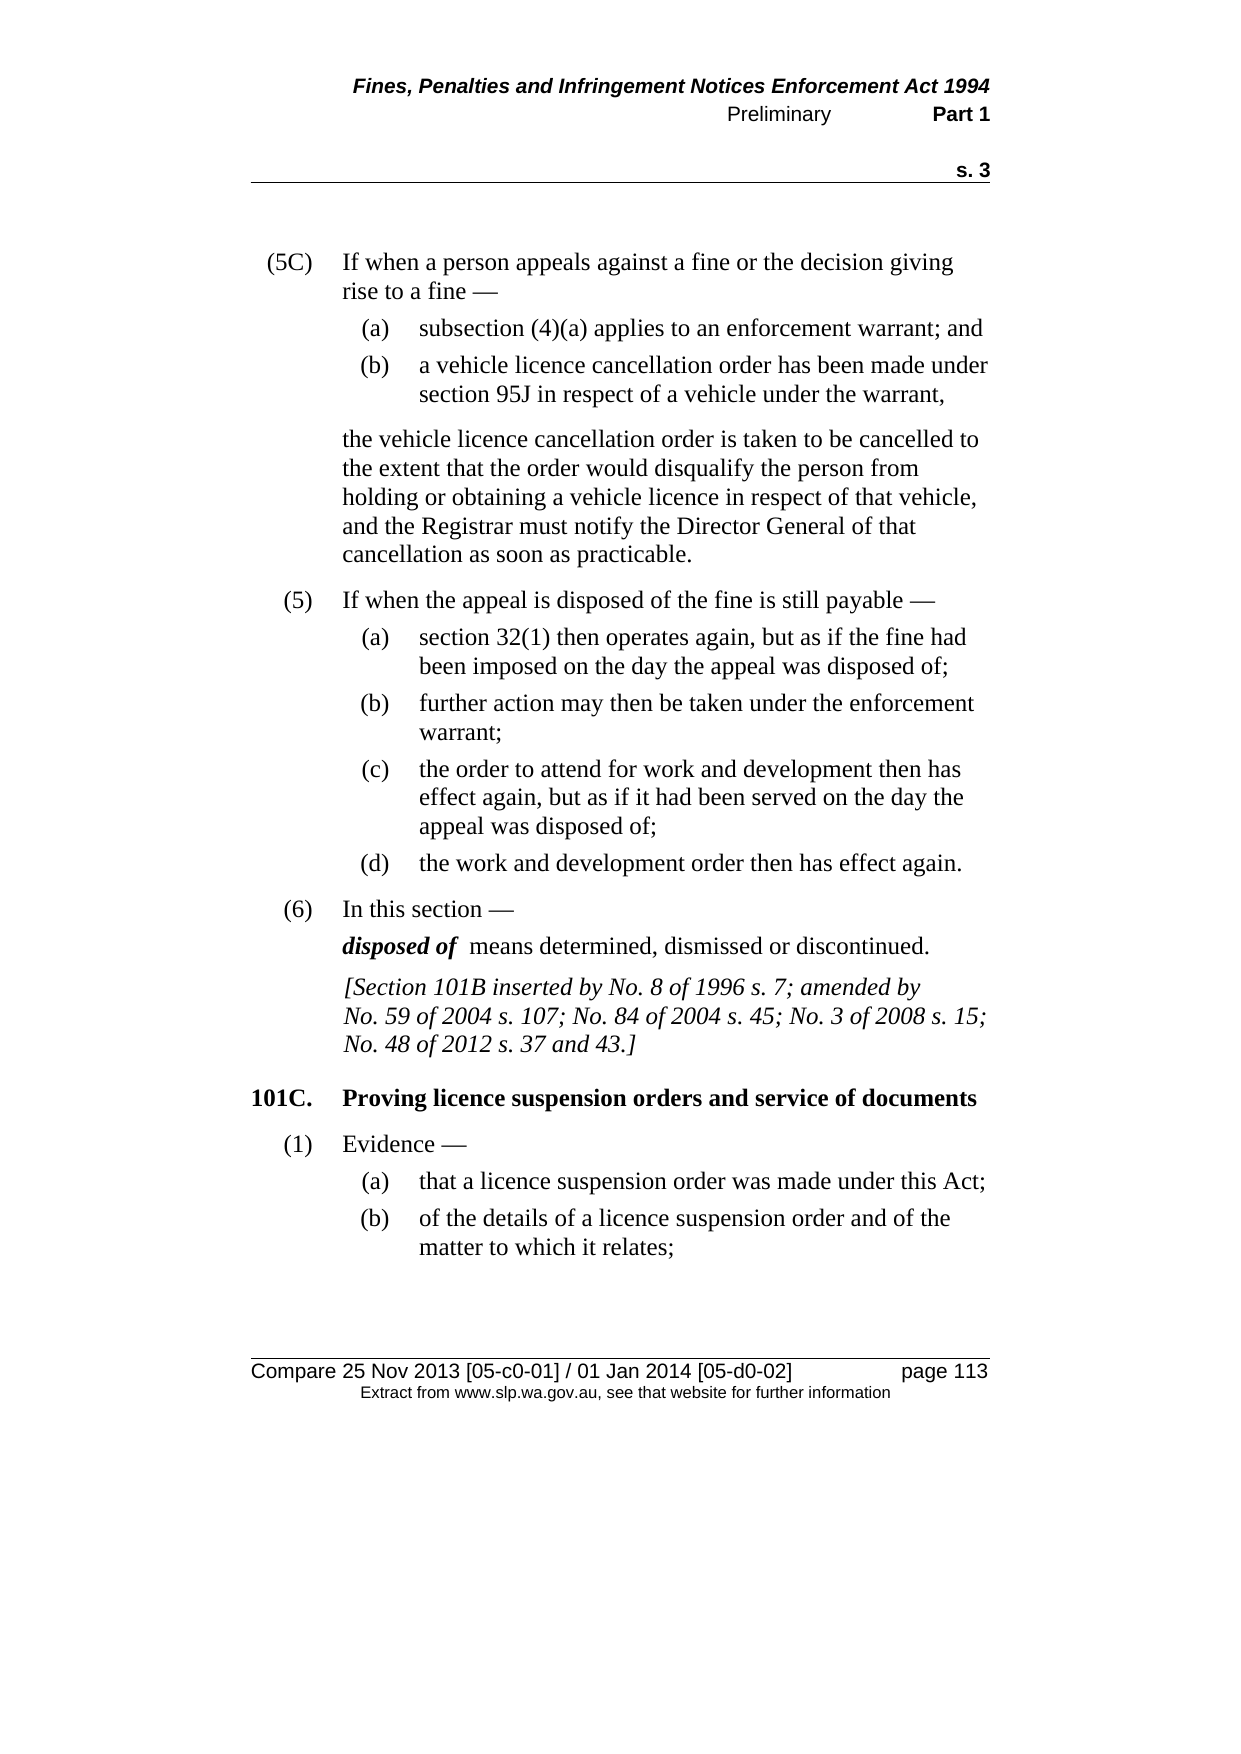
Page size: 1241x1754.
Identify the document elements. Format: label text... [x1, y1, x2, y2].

text (1) Evidence — [251, 1129, 990, 1157]
text (6) In this section — [251, 894, 990, 922]
text (a) section 32(1) then operates again, but as if the fine had been imposed on the day the appeal was disposed of; [251, 622, 990, 679]
text (5) If when the appeal is disposed of the fine is still payable — [251, 585, 990, 614]
text (c) the order to attend for work and development then has effect again, but as if it had been served on the day the appeal was disposed of; [251, 754, 990, 840]
text (b) further action may then be taken under the enforcement warrant; [251, 688, 990, 745]
text [Section 101B inserted by No. 8 of 1996 s. 7; amended by No. 59 of 2004 s. 107; No. 84 of 2004 s. 45; No. 3 of 2008 s. 15; No. 48 of 2012 s. 37 and 43.] [251, 972, 990, 1058]
text (a) subsection (4)(a) applies to an enforcement warrant; and [251, 313, 990, 342]
text the vehicle licence cancellation order is taken to be cancelled to the extent that the order would disqualify the person from holding or obtaining a vehicle licence in respect of that vehicle, and the Registrar must notify the Director General of that cancellation as soon as practicable. [251, 424, 990, 568]
text (b) of the details of a licence suspension order and of the matter to which it relates; [251, 1203, 990, 1260]
text (d) the work and development order then has effect again. [251, 848, 990, 877]
text (a) that a licence suspension order was made under this Act; [251, 1166, 990, 1194]
text disposed of means determined, dismissed or discontinued. [251, 931, 990, 959]
text (5C) If when a person appeals against a fine or the decision giving rise to a fine — [251, 247, 990, 305]
text (b) a vehicle licence cancellation order has been made under section 95J in respect of a vehicle under the warrant, [251, 350, 990, 408]
subtitle 101C. Proving licence suspension orders and service of documents [251, 1083, 990, 1112]
